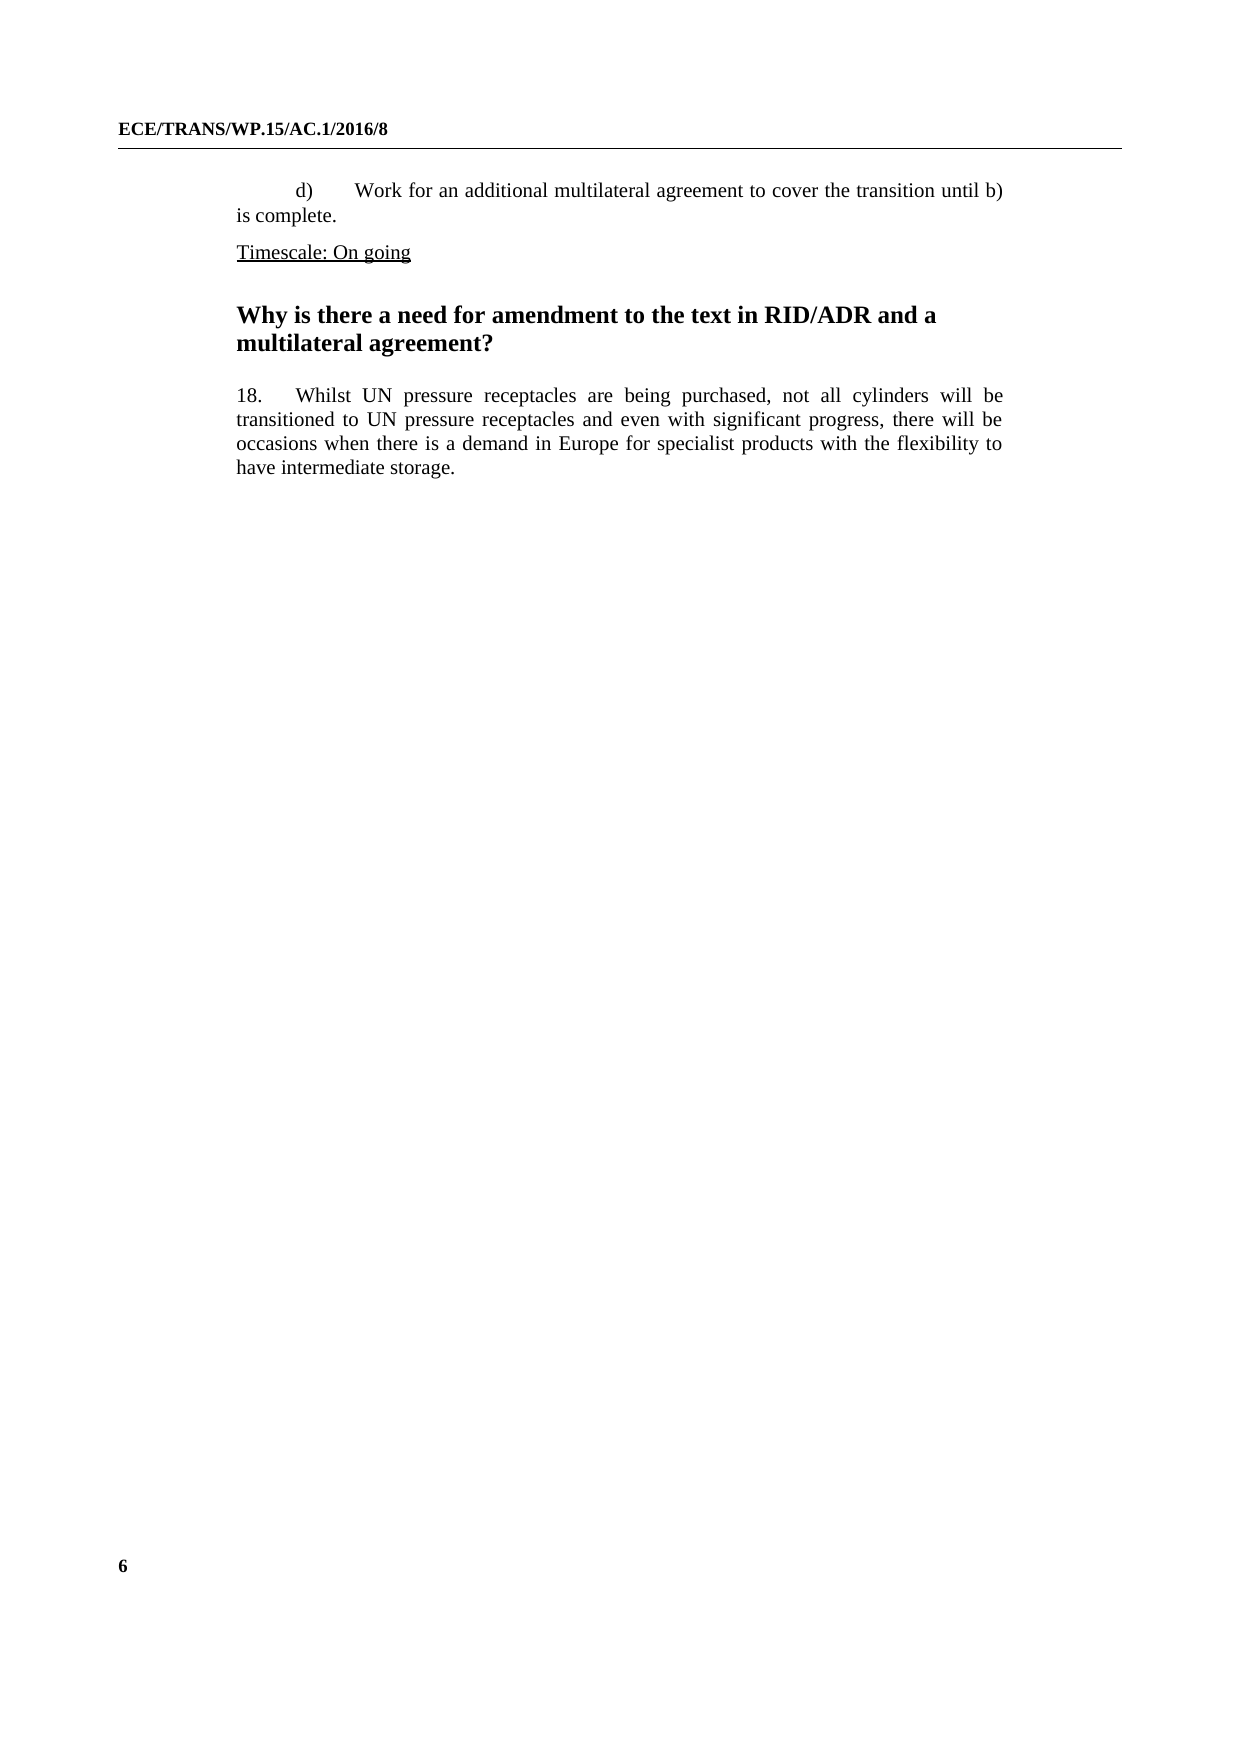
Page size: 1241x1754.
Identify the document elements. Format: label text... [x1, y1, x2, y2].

text 18. Whilst UN pressure receptacles are being purchased, not all cylinders will be transitioned to UN pressure receptacles and even with significant progress, there will be occasions when there is a demand in Europe for specialist products with the flexibility to have intermediate storage. [236, 382, 1004, 479]
text d) Work for an additional multilateral agreement to cover the transition until b) is complete. [236, 177, 1004, 227]
text Timescale: On going [236, 240, 1004, 264]
text Why is there a need for amendment to the text in RID/ADR and a multilateral agreement? [118, 301, 1004, 357]
